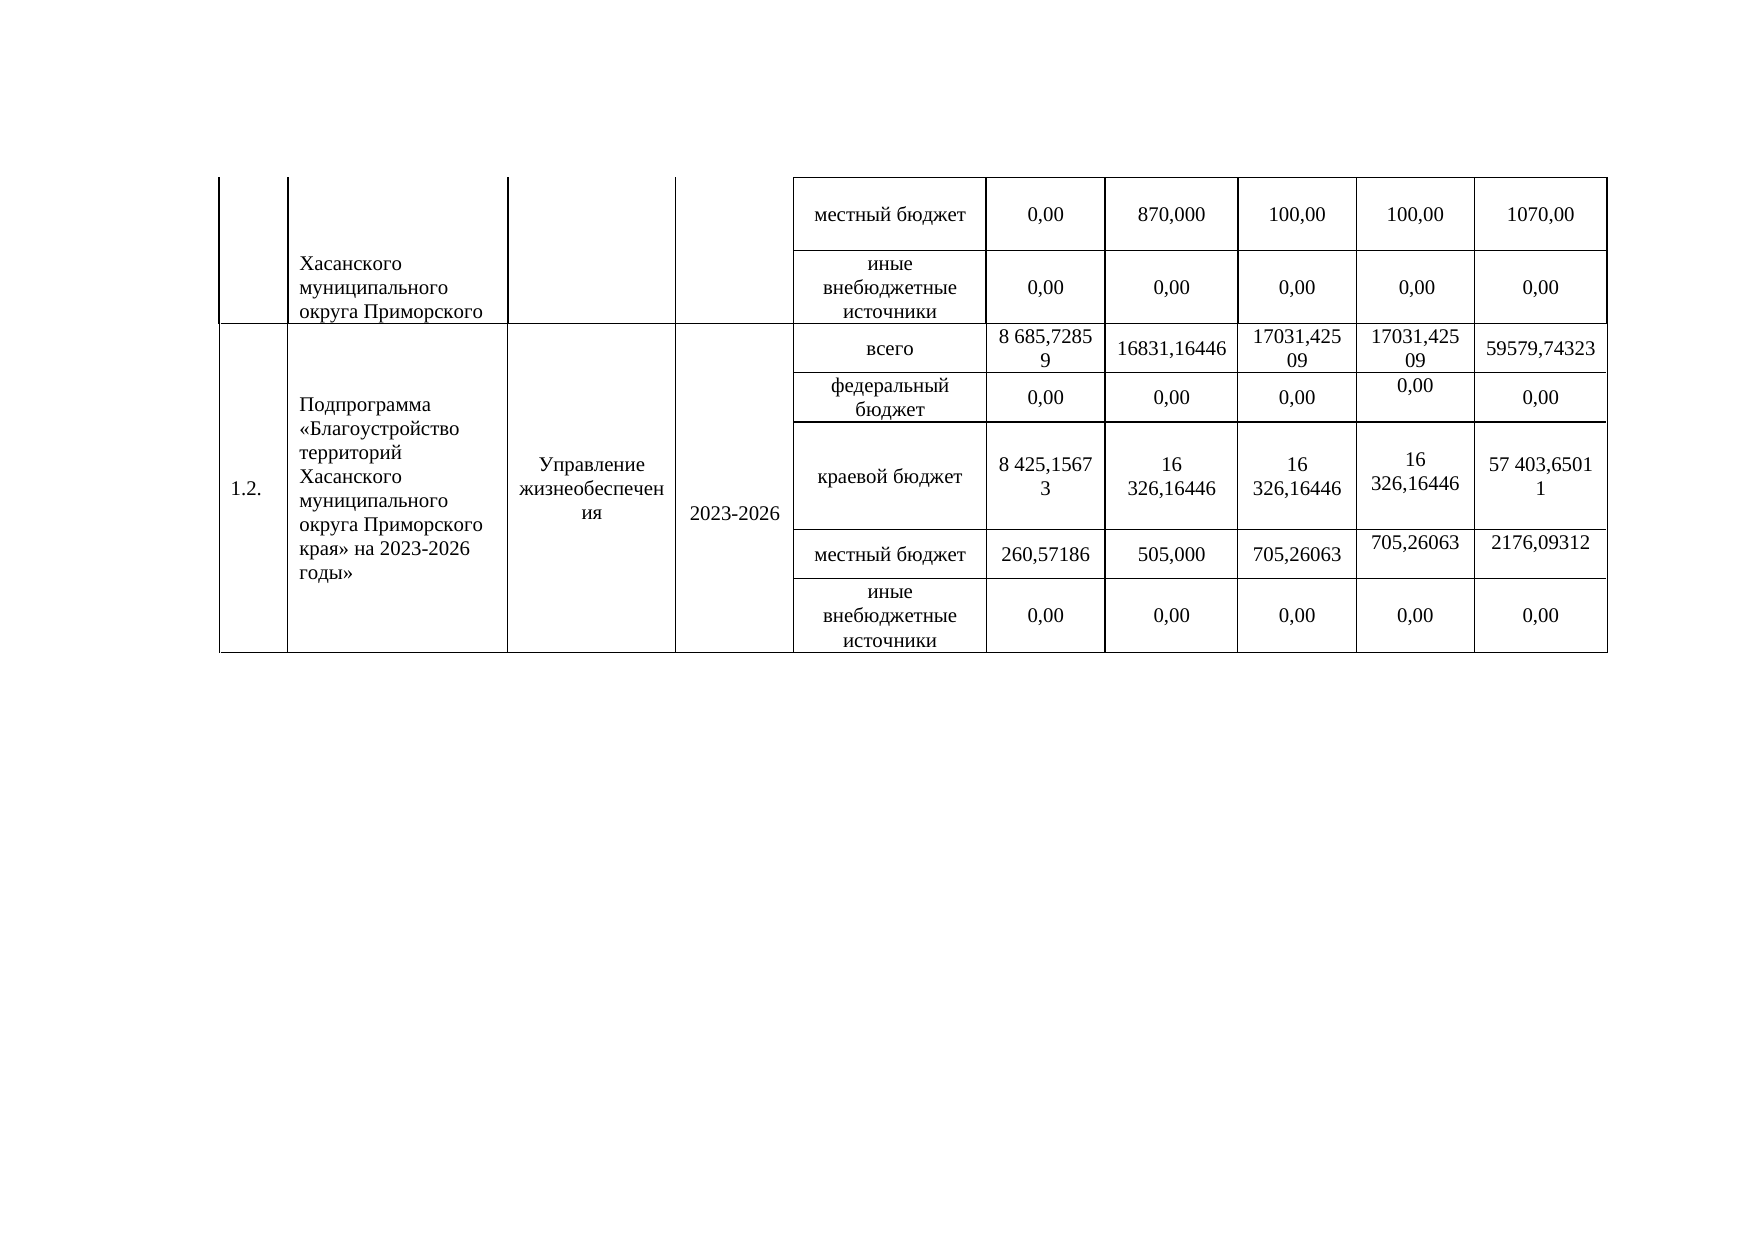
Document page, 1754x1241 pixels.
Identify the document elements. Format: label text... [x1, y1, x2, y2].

table_cell 0,00 [1475, 372, 1607, 421]
table_cell Подпрограмма «Благоустройство территорий Хасанского муниципального округа Приморского края» на 2023-2026 годы» [288, 324, 507, 652]
table_cell 1.2. [220, 324, 287, 652]
table_cell 2176,09312 [1475, 529, 1607, 578]
table_cell 1070,00 [1475, 178, 1606, 250]
table_cell 0,00 [987, 579, 1104, 652]
table_cell всего [794, 324, 986, 372]
table_cell 0,00 [1106, 373, 1237, 421]
table_cell 16831,16446 [1106, 324, 1237, 372]
table_cell 100,00 [1239, 178, 1356, 250]
table_cell 705,26063 [1357, 530, 1474, 578]
table_cell 0,00 [987, 373, 1104, 421]
table_cell 870,000 [1106, 178, 1237, 250]
table_cell краевой бюджет [794, 423, 986, 529]
table_cell 0,00 [987, 178, 1104, 250]
table_cell местный бюджет [794, 178, 985, 250]
table_cell [676, 324, 793, 372]
table_cell 8 425,15673 [987, 423, 1104, 529]
table_cell 59579,74323 [1475, 324, 1607, 372]
table_cell 17031,42509 [1238, 324, 1356, 372]
table_cell 0,00 [987, 251, 1104, 323]
table_cell 0,00 [1475, 251, 1606, 323]
table_cell иные внебюджетные источники [794, 579, 986, 652]
table_cell местный бюджет [794, 530, 986, 578]
table_cell 260,57186 [987, 530, 1104, 578]
table_cell Управление жизнеобеспечения [508, 324, 675, 652]
table_cell 0,00 [1475, 578, 1607, 652]
table_cell 16 326,16446 [1357, 423, 1474, 529]
table_cell 0,00 [1357, 579, 1474, 652]
table_cell 57 403,65011 [1475, 421, 1607, 529]
table_cell 16 326,16446 [1238, 423, 1356, 529]
table_cell 705,26063 [1238, 530, 1356, 578]
table_cell 0,00 [1357, 251, 1474, 323]
table_cell иные внебюджетные источники [794, 251, 985, 323]
table_cell 0,00 [1239, 251, 1356, 323]
table_cell 0,00 [1106, 579, 1237, 652]
table_cell федеральный бюджет [794, 373, 986, 421]
table_cell 0,00 [1238, 373, 1356, 421]
table_cell 17031,42509 [1357, 324, 1474, 372]
table_cell 2023-2026 [676, 372, 793, 652]
table_cell 16 326,16446 [1106, 423, 1237, 529]
table_cell 8 685,72859 [987, 324, 1104, 372]
table_cell 505,000 [1106, 530, 1237, 578]
table_cell 100,00 [1357, 178, 1474, 250]
table_cell 0,00 [1238, 579, 1356, 652]
table_cell 0,00 [1357, 373, 1474, 421]
table_cell 0,00 [1106, 251, 1237, 323]
